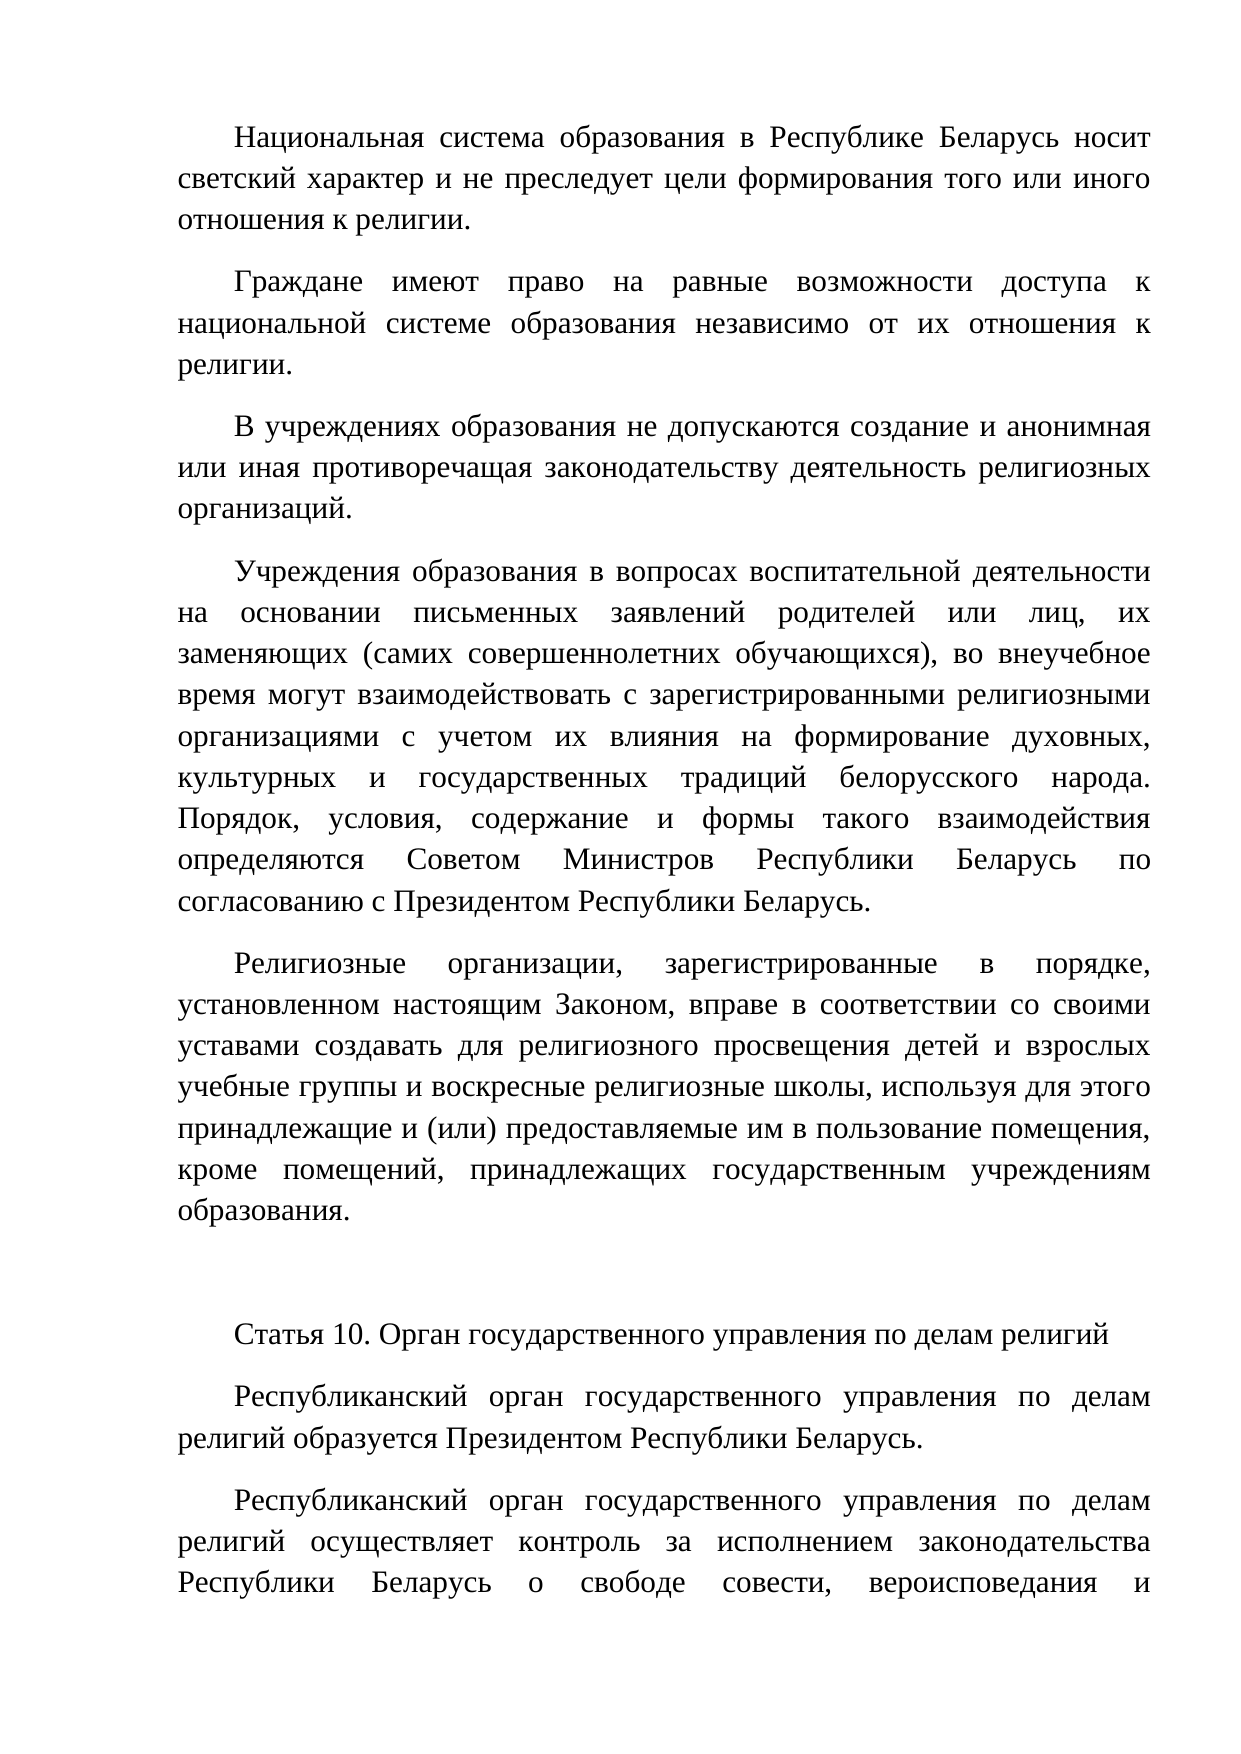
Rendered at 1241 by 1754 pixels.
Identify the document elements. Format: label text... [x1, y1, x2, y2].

text Религиозные организации, зарегистрированные в порядке, установленном настоящим Законом, вправе в соответствии со своими уставами создавать для религиозного просвещения детей и взрослых учебные группы и воскресные религиозные школы, используя для этого принадлежащие и (или) предоставляемые им в пользование помещения, кроме помещений, принадлежащих государственным учреждениям образования. [177, 944, 1152, 1227]
text В учреждениях образования не допускаются создание и анонимная или иная противоречащая законодательству деятельность религиозных организаций. [177, 407, 1152, 526]
text Граждане имеют право на равные возможности доступа к национальной системе образования независимо от их отношения к религии. [177, 263, 1152, 381]
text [177, 1481, 1152, 1599]
text Учреждения образования в вопросах воспитательной деятельности на основании письменных заявлений родителей или лиц, их заменяющих (самих совершеннолетних обучающихся), во внеучебное время могут взаимодействовать с зарегистрированными религиозными организациями с учетом их влияния на формирование духовных, культурных и государственных традиций белорусского народа. Порядок, условия, содержание и формы такого взаимодействия определяются Советом Министров Республики Беларусь по согласованию с Президентом Республики Беларусь. [177, 552, 1152, 918]
text Республиканский орган государственного управления по делам религий образуется Президентом Республики Беларусь. [177, 1378, 1152, 1455]
text Национальная система образования в Республике Беларусь носит светский характер и не преследует цели формирования того или иного отношения к религии. [177, 118, 1152, 237]
text Статья 10. Орган государственного управления по делам религий [177, 1316, 1152, 1352]
